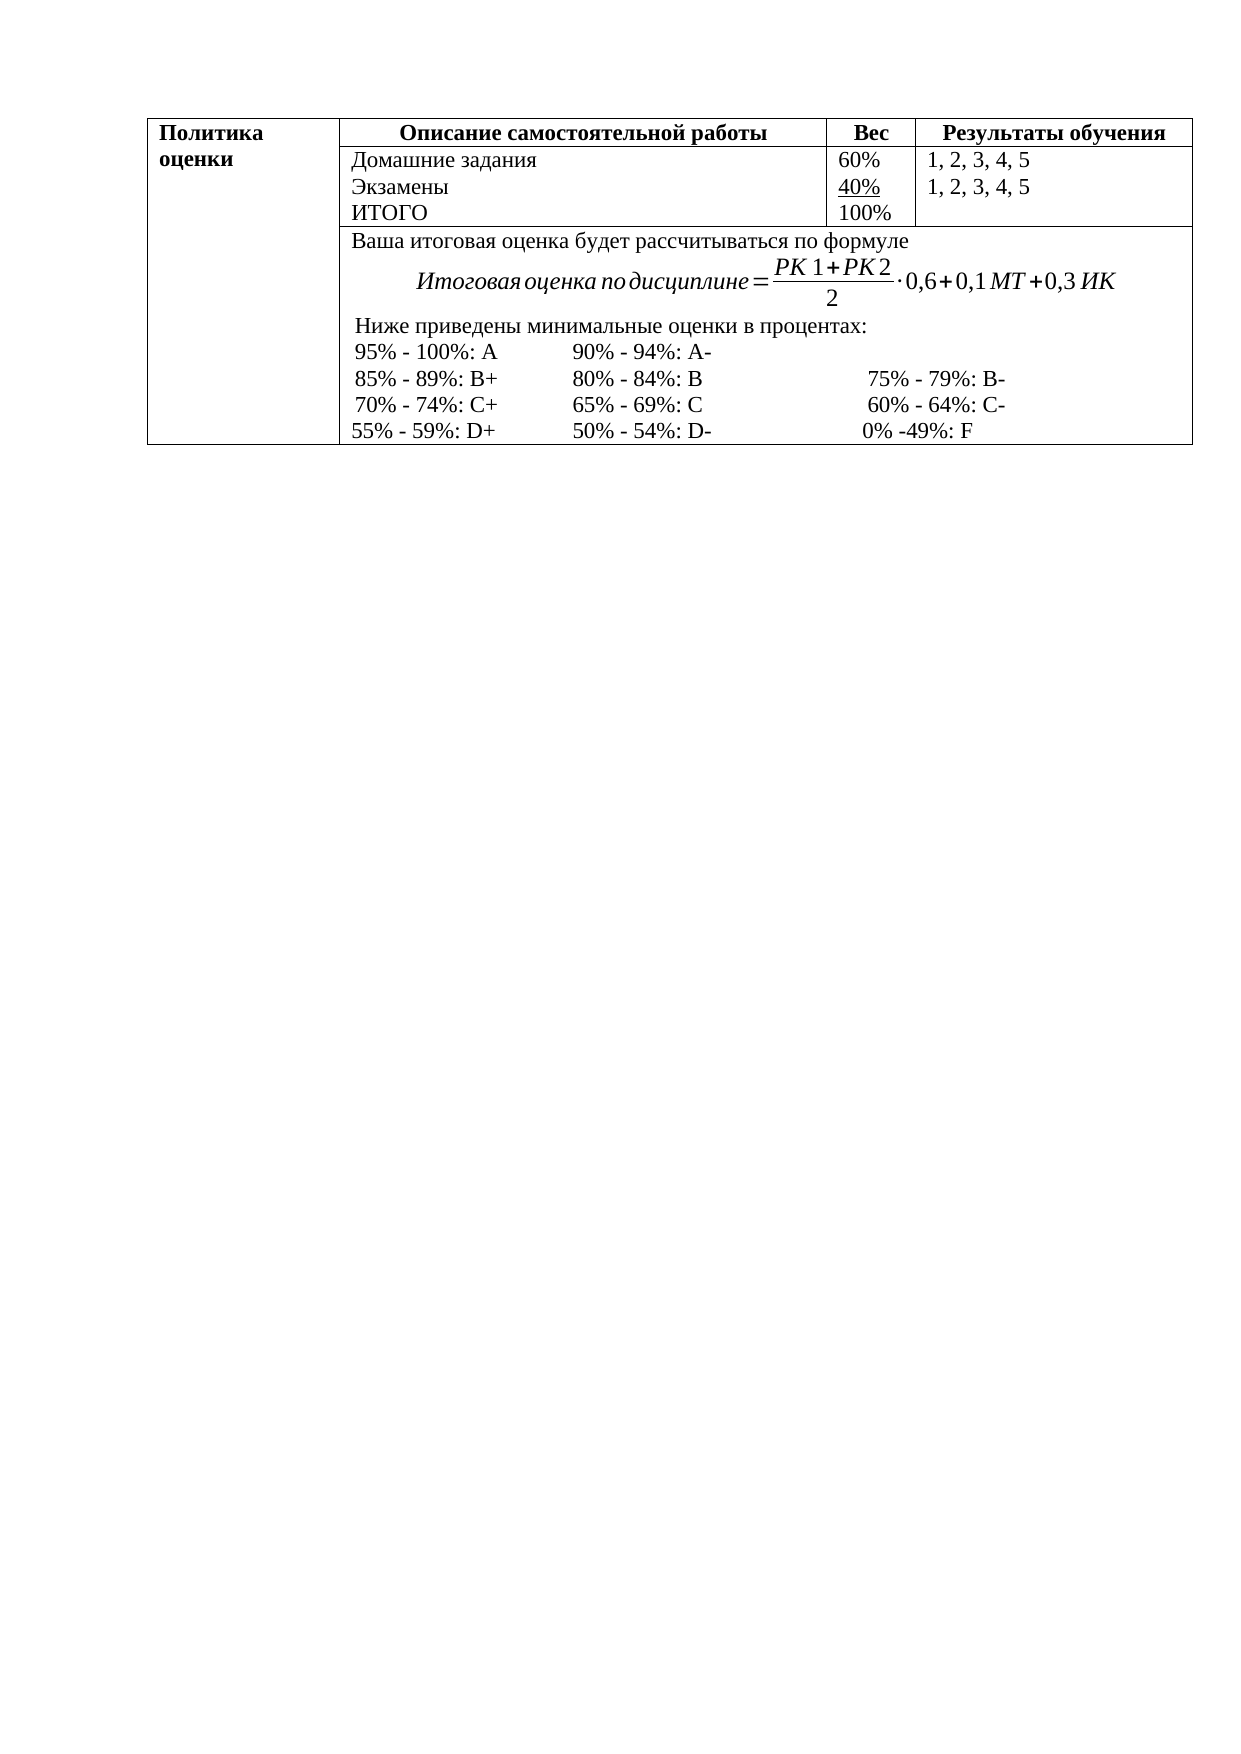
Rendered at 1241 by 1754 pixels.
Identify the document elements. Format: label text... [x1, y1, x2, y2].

table_header Результаты обучения [916, 119, 1192, 146]
table_header Политика оценки [148, 119, 339, 444]
table_cell Ваша итоговая оценка будет рассчитываться по формуле Ниже приведены минимальные оценки в процентах: 95% - 100%: А 90% - 94%: А- 85% - 89%: В+ 80% - 84%: В 75% - 79%: В- 70% - 74%: С+ 65% - 69%: С 60% - 64%: С- 55% - 59%: D+ 50% - 54%: D- 0% -49%: F [340, 227, 1192, 444]
table_cell Домашние задания Экзамены ИТОГО [340, 147, 826, 226]
table_cell 60% 40% 100% [827, 147, 915, 226]
table_header Вес [827, 119, 915, 146]
table_header Описание самостоятельной работы [340, 119, 826, 146]
table_cell 1, 2, 3, 4, 5 1, 2, 3, 4, 5 [916, 147, 1192, 226]
